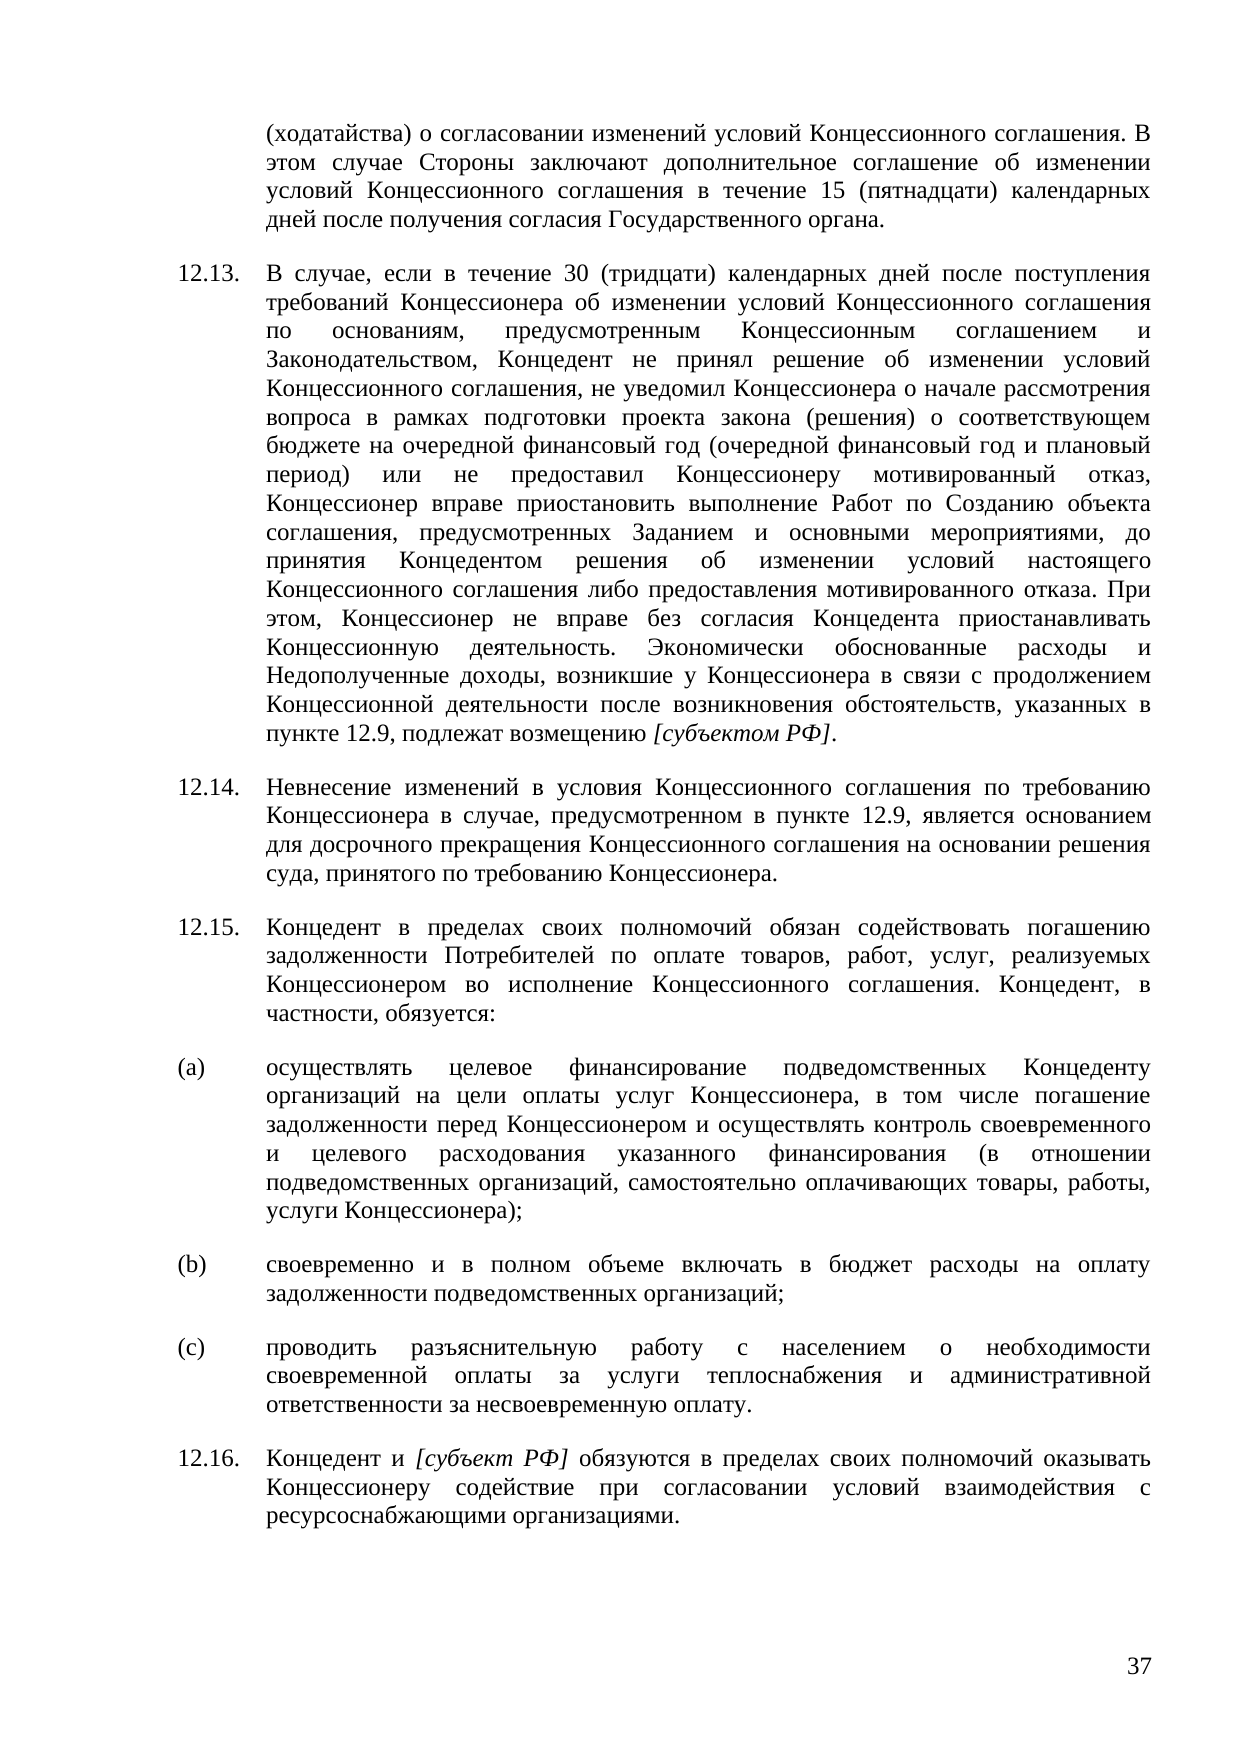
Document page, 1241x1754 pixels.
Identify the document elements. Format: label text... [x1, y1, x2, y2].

text проводить разъяснительную работу с населением о необходимости своевременной оплаты за услуги теплоснабжения и административной ответственности за несвоевременную оплату. [177, 1332, 1152, 1418]
text Концедент и [субъект РФ] обязуются в пределах своих полномочий оказывать Концессионеру содействие при согласовании условий взаимодействия с ресурсоснабжающими организациями. [177, 1443, 1152, 1529]
text осуществлять целевое финансирование подведомственных Концеденту организаций на цели оплаты услуг Концессионера, в том числе погашение задолженности перед Концессионером и осуществлять контроль своевременного и целевого расходования указанного финансирования (в отношении подведомственных организаций, самостоятельно оплачивающих товары, работы, услуги Концессионера); [177, 1052, 1152, 1224]
text Концедент в пределах своих полномочий обязан содействовать погашению задолженности Потребителей по оплате товаров, работ, услуг, реализуемых Концессионером во исполнение Концессионного соглашения. Концедент, в частности, обязуется: [177, 912, 1152, 1027]
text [177, 118, 1152, 233]
text Невнесение изменений в условия Концессионного соглашения по требованию Концессионера в случае, предусмотренном в пункте 12.9, является основанием для досрочного прекращения Концессионного соглашения на основании решения суда, принятого по требованию Концессионера. [177, 772, 1152, 887]
text В случае, если в течение 30 (тридцати) календарных дней после поступления требований Концессионера об изменении условий Концессионного соглашения по основаниям, предусмотренным Концессионным соглашением и Законодательством, Концедент не принял решение об изменении условий Концессионного cоглашения, не уведомил Концессионера о начале рассмотрения вопроса в рамках подготовки проекта закона (решения) о соответствующем бюджете на очередной финансовый год (очередной финансовый год и плановый период) или не предоставил Концессионеру мотивированный отказ, Концессионер вправе приостановить выполнение Работ по Созданию объекта соглашения, предусмотренных Заданием и основными мероприятиями, до принятия Концедентом решения об изменении условий настоящего Концессионного соглашения либо предоставления мотивированного отказа. При этом, Концессионер не вправе без согласия Концедента приостанавливать Концессионную деятельность. Экономически обоснованные расходы и Недополученные доходы, возникшие у Концессионера в связи с продолжением Концессионной деятельности после возникновения обстоятельств, указанных в пункте 12.9, подлежат возмещению [субъектом РФ]. [177, 258, 1152, 747]
text своевременно и в полном объеме включать в бюджет расходы на оплату задолженности подведомственных организаций; [177, 1249, 1152, 1307]
